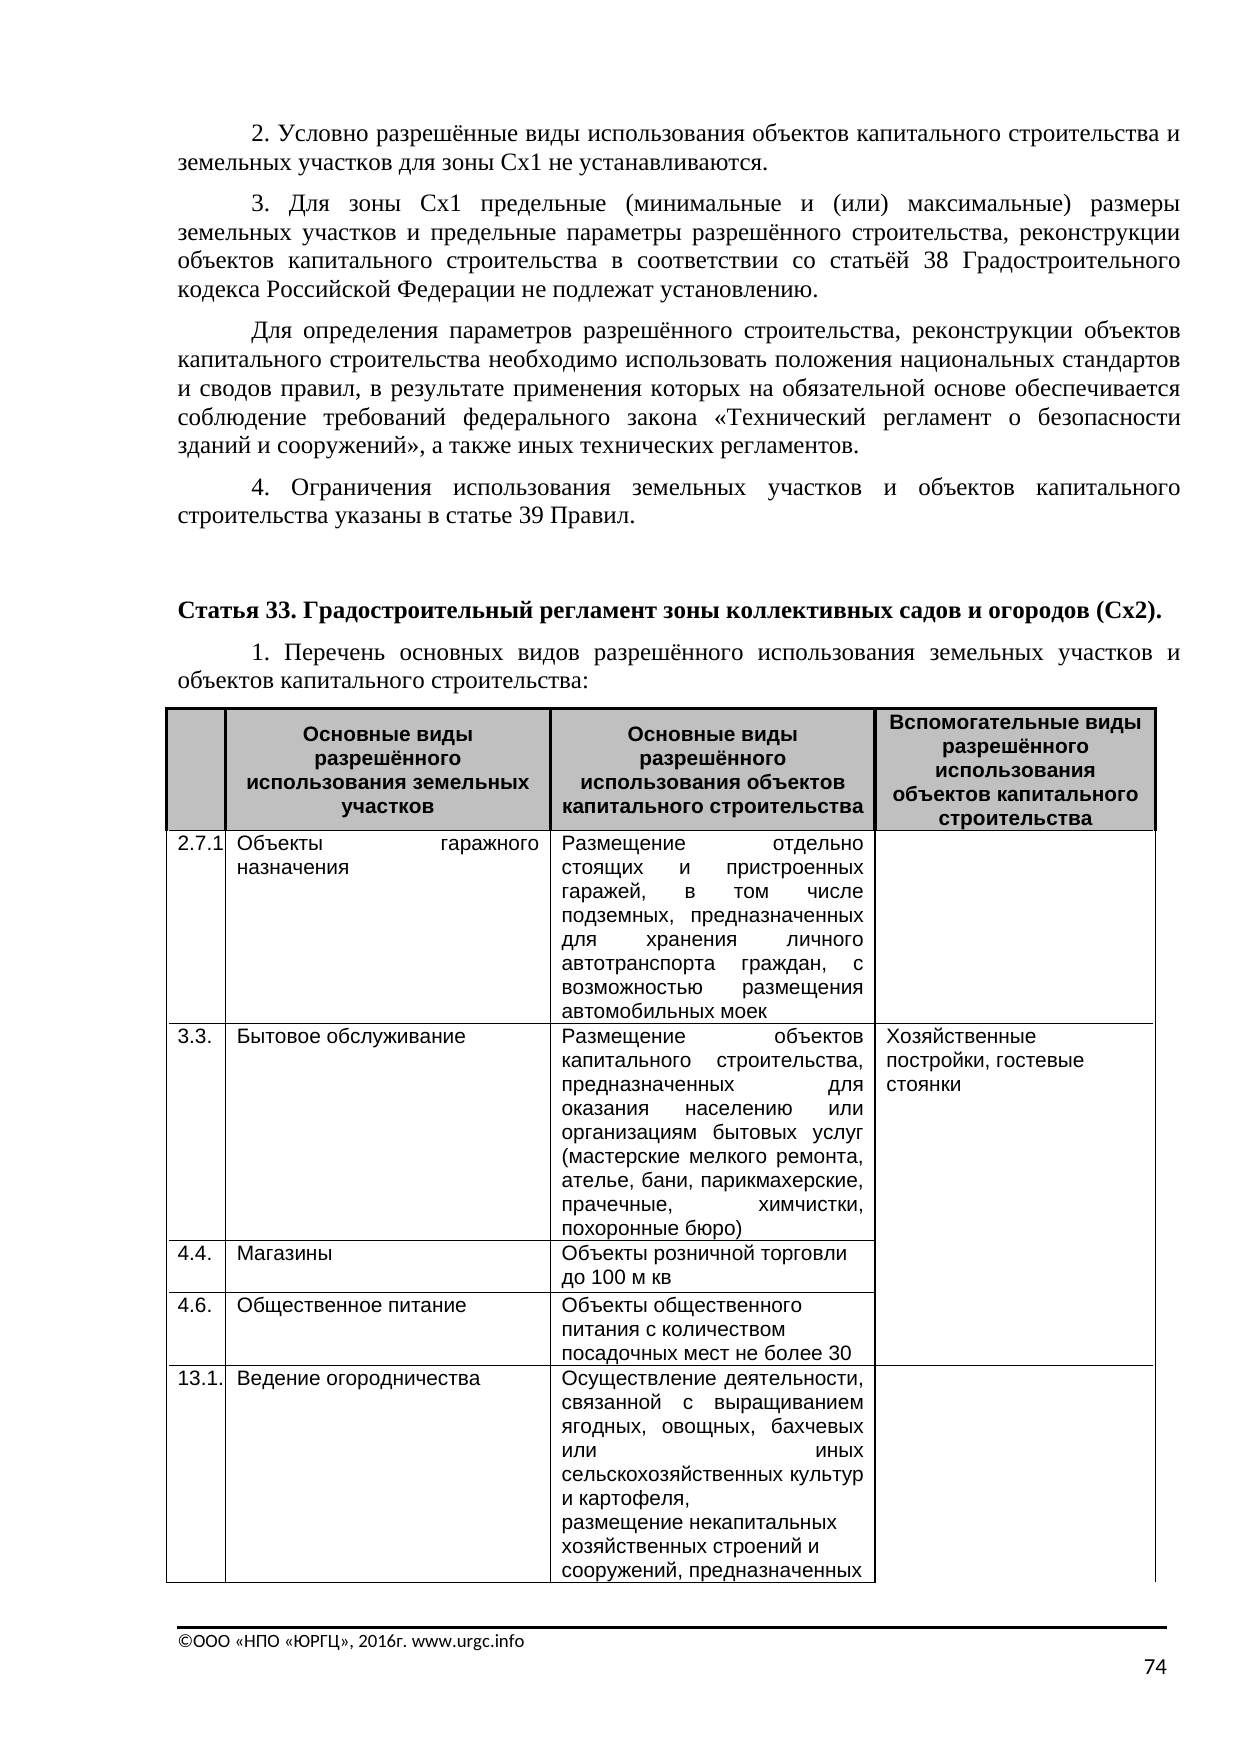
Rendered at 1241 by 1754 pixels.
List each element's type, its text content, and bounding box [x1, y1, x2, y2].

table_header Вспомогательные виды разрешённого использования объектов капитального строительства [877, 710, 1154, 830]
table_cell [876, 830, 1155, 1023]
text 1. Перечень основных видов разрешённого использования земельных участков и объектов капитального строительства: [177, 637, 1181, 694]
table_cell Бытовое обслуживание [226, 1024, 550, 1240]
table_cell Общественное питание [226, 1293, 550, 1365]
table_cell Хозяйственные постройки, гостевые стоянки [876, 1023, 1155, 1365]
text Для определения параметров разрешённого строительства, реконструкции объектов капитального строительства необходимо использовать положения национальных стандартов и сводов правил, в результате применения которых на обязательной основе обеспечивается соблюдение требований федерального закона «Технический регламент о безопасности зданий и сооружений», а также иных технических регламентов. [177, 316, 1181, 459]
table_cell Объекты розничной торговли до 100 м кв [551, 1241, 874, 1292]
table_header Основные виды разрешённого использования земельных участков [227, 710, 549, 830]
table_cell [876, 1365, 1155, 1582]
table_cell Размещение отдельно стоящих и пристроенных гаражей, в том числе подземных, предназначенных для хранения личного автотранспорта граждан, с возможностью размещения автомобильных моек [551, 831, 874, 1023]
table_cell 4.4. [167, 1240, 225, 1292]
list Статья 33. Градостроительный регламент зоны коллективных садов и огородов (Сх2). [177, 596, 1181, 624]
table_cell Магазины [226, 1241, 550, 1292]
table_cell Ведение огородничества [226, 1366, 550, 1582]
table_cell Объекты гаражного назначения [226, 831, 550, 1023]
table_cell 13.1. [167, 1365, 225, 1582]
table_cell Объекты общественного питания с количеством посадочных мест не более 30 [551, 1293, 874, 1365]
table_header Основные виды разрешённого использования объектов капитального строительства [552, 710, 873, 830]
table_cell Размещение объектов капитального строительства, предназначенных для оказания населению или организациям бытовых услуг (мастерские мелкого ремонта, ателье, бани, парикмахерские, прачечные, химчистки, похоронные бюро) [551, 1024, 874, 1240]
table_cell 3.3. [167, 1023, 225, 1240]
text 3. Для зоны Сх1 предельные (минимальные и (или) максимальные) размеры земельных участков и предельные параметры разрешённого строительства, реконструкции объектов капитального строительства в соответствии со статьёй 38 Градостроительного кодекса Российской Федерации не подлежат установлению. [177, 188, 1181, 303]
table_cell 4.6. [167, 1292, 225, 1365]
text 2. Условно разрешённые виды использования объектов капитального строительства и земельных участков для зоны Сх1 не устанавливаются. [177, 118, 1181, 176]
table_cell 2.7.1 [167, 831, 225, 1023]
text 4. Ограничения использования земельных участков и объектов капитального строительства указаны в статье 39 Правил. [177, 472, 1181, 529]
table_header [168, 710, 224, 830]
